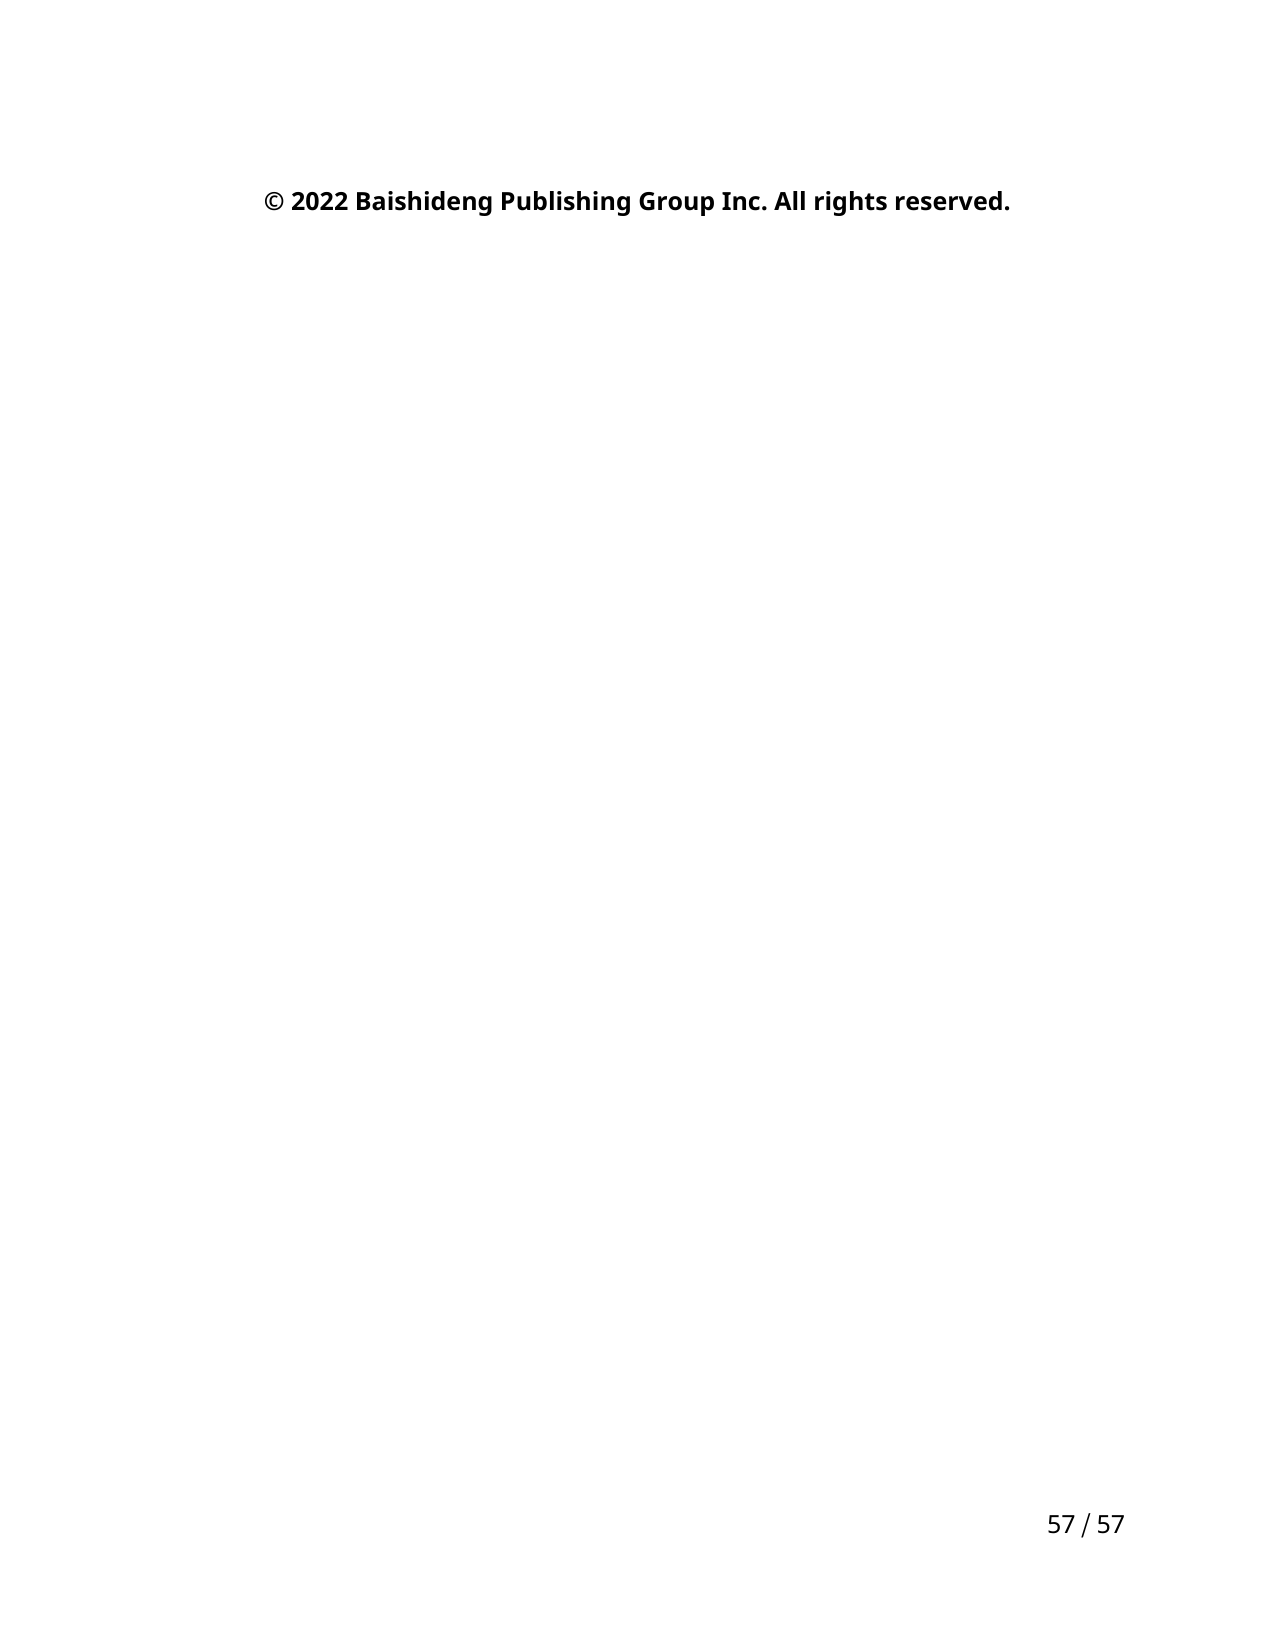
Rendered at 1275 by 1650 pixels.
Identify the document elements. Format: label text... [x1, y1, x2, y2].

text © 2022 Baishideng Publishing Group Inc. All rights reserved. [150, 184, 1125, 218]
